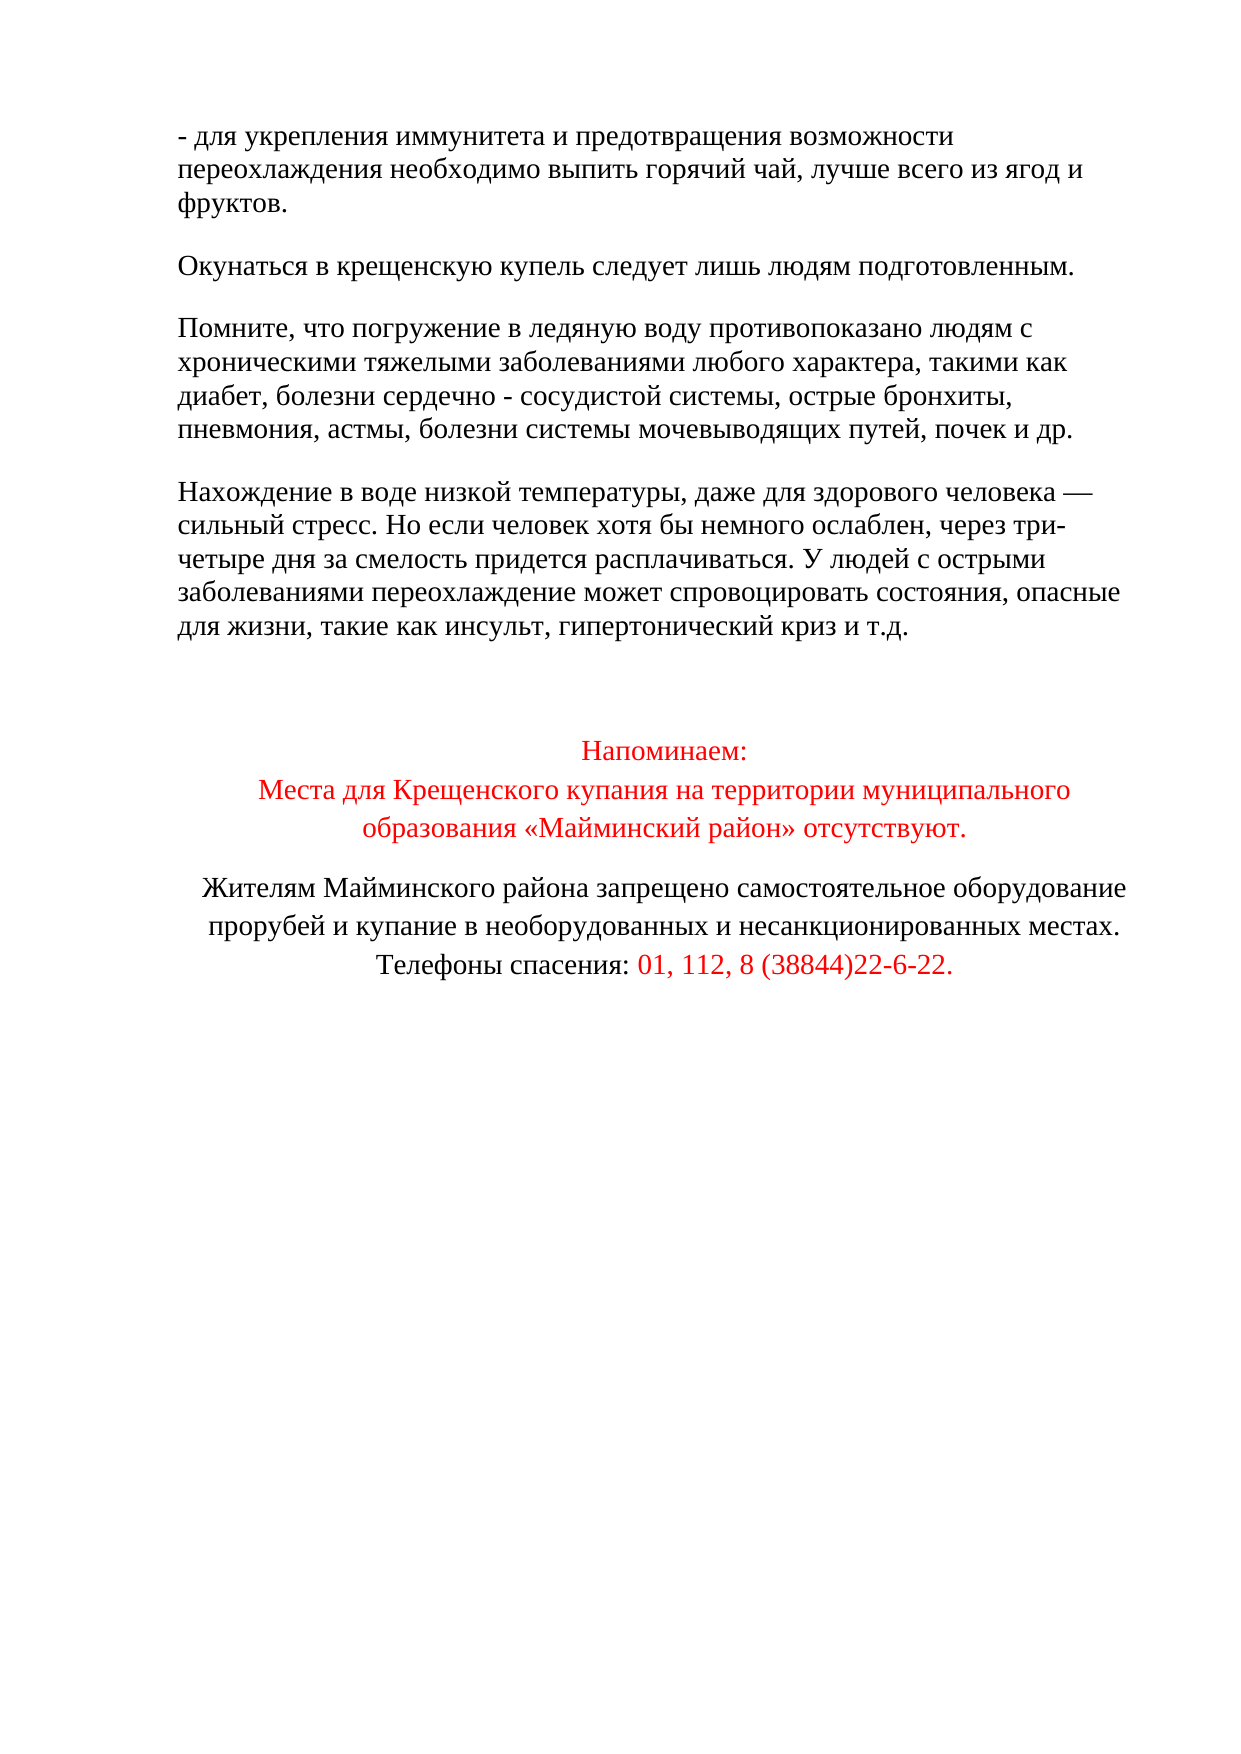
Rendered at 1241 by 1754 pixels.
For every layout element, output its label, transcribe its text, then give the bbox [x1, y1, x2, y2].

text Помните, что погружение в ледяную воду противопоказано людям с хроническими тяжелыми заболеваниями любого характера, такими как диабет, болезни сердечно - сосудистой системы, острые бронхиты, пневмония, астмы, болезни системы мочевыводящих путей, почек и др. [177, 311, 1152, 445]
text Напоминаем: Места для Крещенского купания на территории муниципального образования «Майминский район» отсутствуют. [177, 733, 1152, 844]
text - для укрепления иммунитета и предотвращения возможности переохлаждения необходимо выпить горячий чай, лучше всего из ягод и фруктов. [177, 118, 1152, 219]
text Жителям Майминского района запрещено самостоятельное оборудование прорубей и купание в необорудованных и несанкционированных местах. Телефоны спасения: 01, 112, 8 (38844)22-6-22. [177, 870, 1152, 981]
text Окунаться в крещенскую купель следует лишь людям подготовленным. [177, 248, 1152, 281]
text Нахождение в воде низкой температуры, даже для здорового человека — сильный стресс. Но если человек хотя бы немного ослаблен, через три-четыре дня за смелость придется расплачиваться. У людей с острыми заболеваниями переохлаждение может спровоцировать состояния, опасные для жизни, такие как инсульт, гипертонический криз и т.д. [177, 474, 1152, 642]
